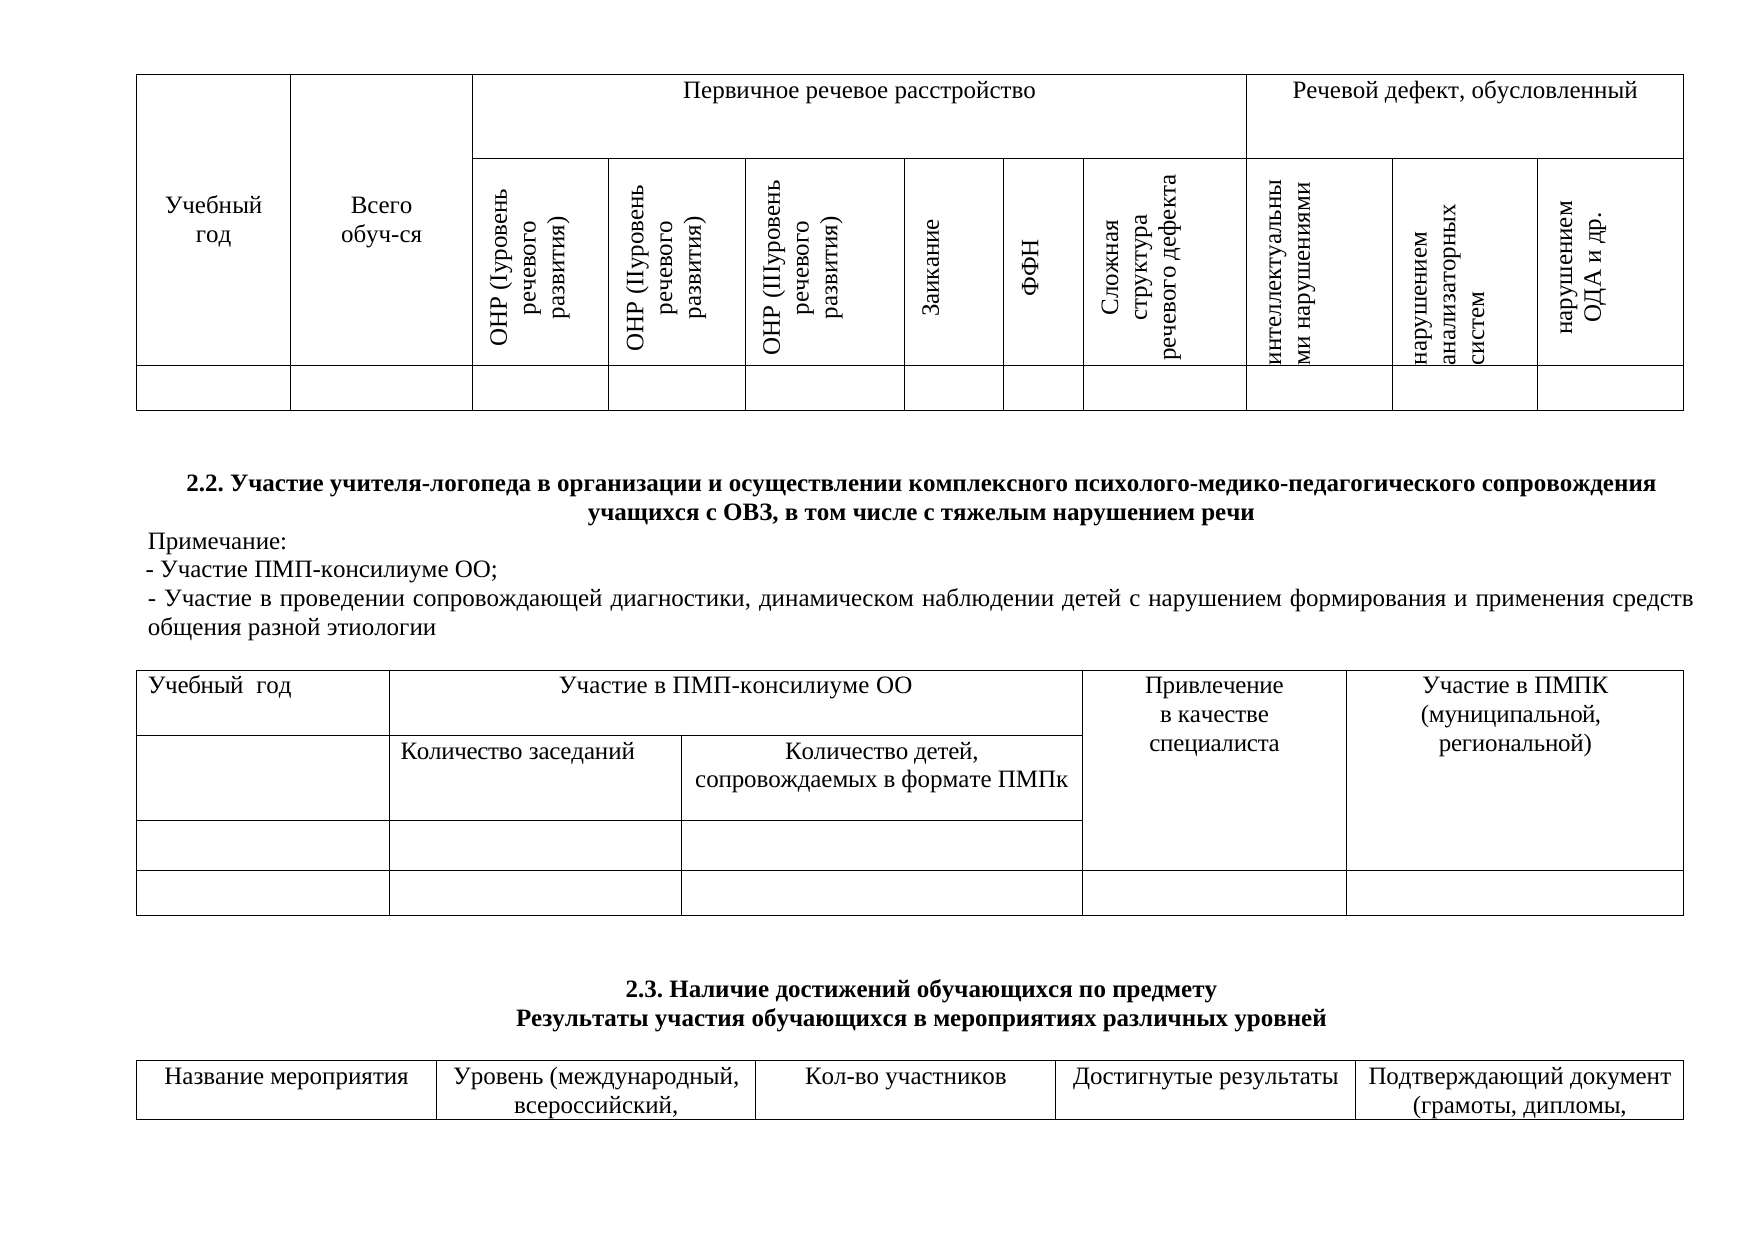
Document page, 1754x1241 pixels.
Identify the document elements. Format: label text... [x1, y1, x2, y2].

table_header Кол-во участников [756, 1061, 1055, 1119]
table_cell [390, 821, 681, 870]
table_cell [137, 366, 290, 410]
table_cell [905, 366, 1003, 410]
text Примечание: [148, 526, 1695, 554]
table_cell нарушением ОДА и др. [1538, 159, 1683, 365]
text 2.3. Наличие достижений обучающихся по предмету [148, 974, 1695, 1003]
table_cell [1247, 366, 1392, 410]
table_cell [746, 366, 904, 410]
table_cell ОНР (IIуровень речевого развития) [609, 159, 745, 365]
text - Участие в проведении сопровождающей диагностики, динамическом наблюдении детей с нарушением формирования и применения средств общения разной этиологии [148, 583, 1695, 641]
table_header Привлечение в качестве специалиста [1083, 671, 1346, 870]
table_cell нарушением анализаторных систем [1393, 159, 1537, 365]
table_cell [1083, 871, 1346, 915]
table_cell [1004, 366, 1083, 410]
text Результаты участия обучающихся в мероприятиях различных уровней [148, 1003, 1695, 1031]
table_header Учебный год [137, 75, 290, 365]
text - Участие ПМП-консилиуме ОО; [133, 554, 1695, 583]
table_cell [609, 366, 745, 410]
table_cell [1393, 366, 1537, 410]
table_cell ФФН [1004, 159, 1083, 365]
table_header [1356, 1061, 1683, 1119]
table_cell [1084, 366, 1246, 410]
table_cell [682, 821, 1082, 870]
text 2.2. Участие учителя-логопеда в организации и осуществлении комплексного психолого-медико-педагогического сопровождения учащихся с ОВЗ, в том числе с тяжелым нарушением речи [148, 468, 1695, 526]
table_cell Сложная структура речевого дефекта [1084, 159, 1246, 365]
table_cell Первичное речевое расстройство [473, 75, 1246, 158]
table_cell ОНР (Iуровень речевого развития) [473, 159, 608, 365]
table_cell Речевой дефект, обусловленный [1247, 75, 1683, 158]
table_cell [137, 821, 389, 870]
table_cell Количество детей, сопровождаемых в формате ПМПк [682, 736, 1082, 820]
table_cell Количество заседаний [390, 736, 681, 820]
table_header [1056, 1061, 1355, 1119]
table_header Участие в ПМП-консилиуме ОО [390, 671, 1082, 735]
table_header Участие в ПМПК (муниципальной, региональной) [1347, 671, 1683, 870]
table_cell ОНР (IIIуровень речевого развития) [746, 159, 904, 365]
table_cell Заикание [905, 159, 1003, 365]
table_cell [1347, 871, 1683, 915]
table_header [137, 1061, 436, 1119]
table_cell [137, 736, 389, 820]
table_cell [390, 871, 681, 915]
table_cell [682, 871, 1082, 915]
table_cell [137, 871, 389, 915]
table_cell [291, 366, 472, 410]
table_cell [1538, 366, 1683, 410]
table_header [437, 1061, 755, 1119]
table_header Учебный год [137, 671, 389, 735]
table_header Всего обуч-ся [291, 75, 472, 365]
table_cell интеллектуальными нарушениями [1247, 159, 1392, 365]
table_cell [473, 366, 608, 410]
